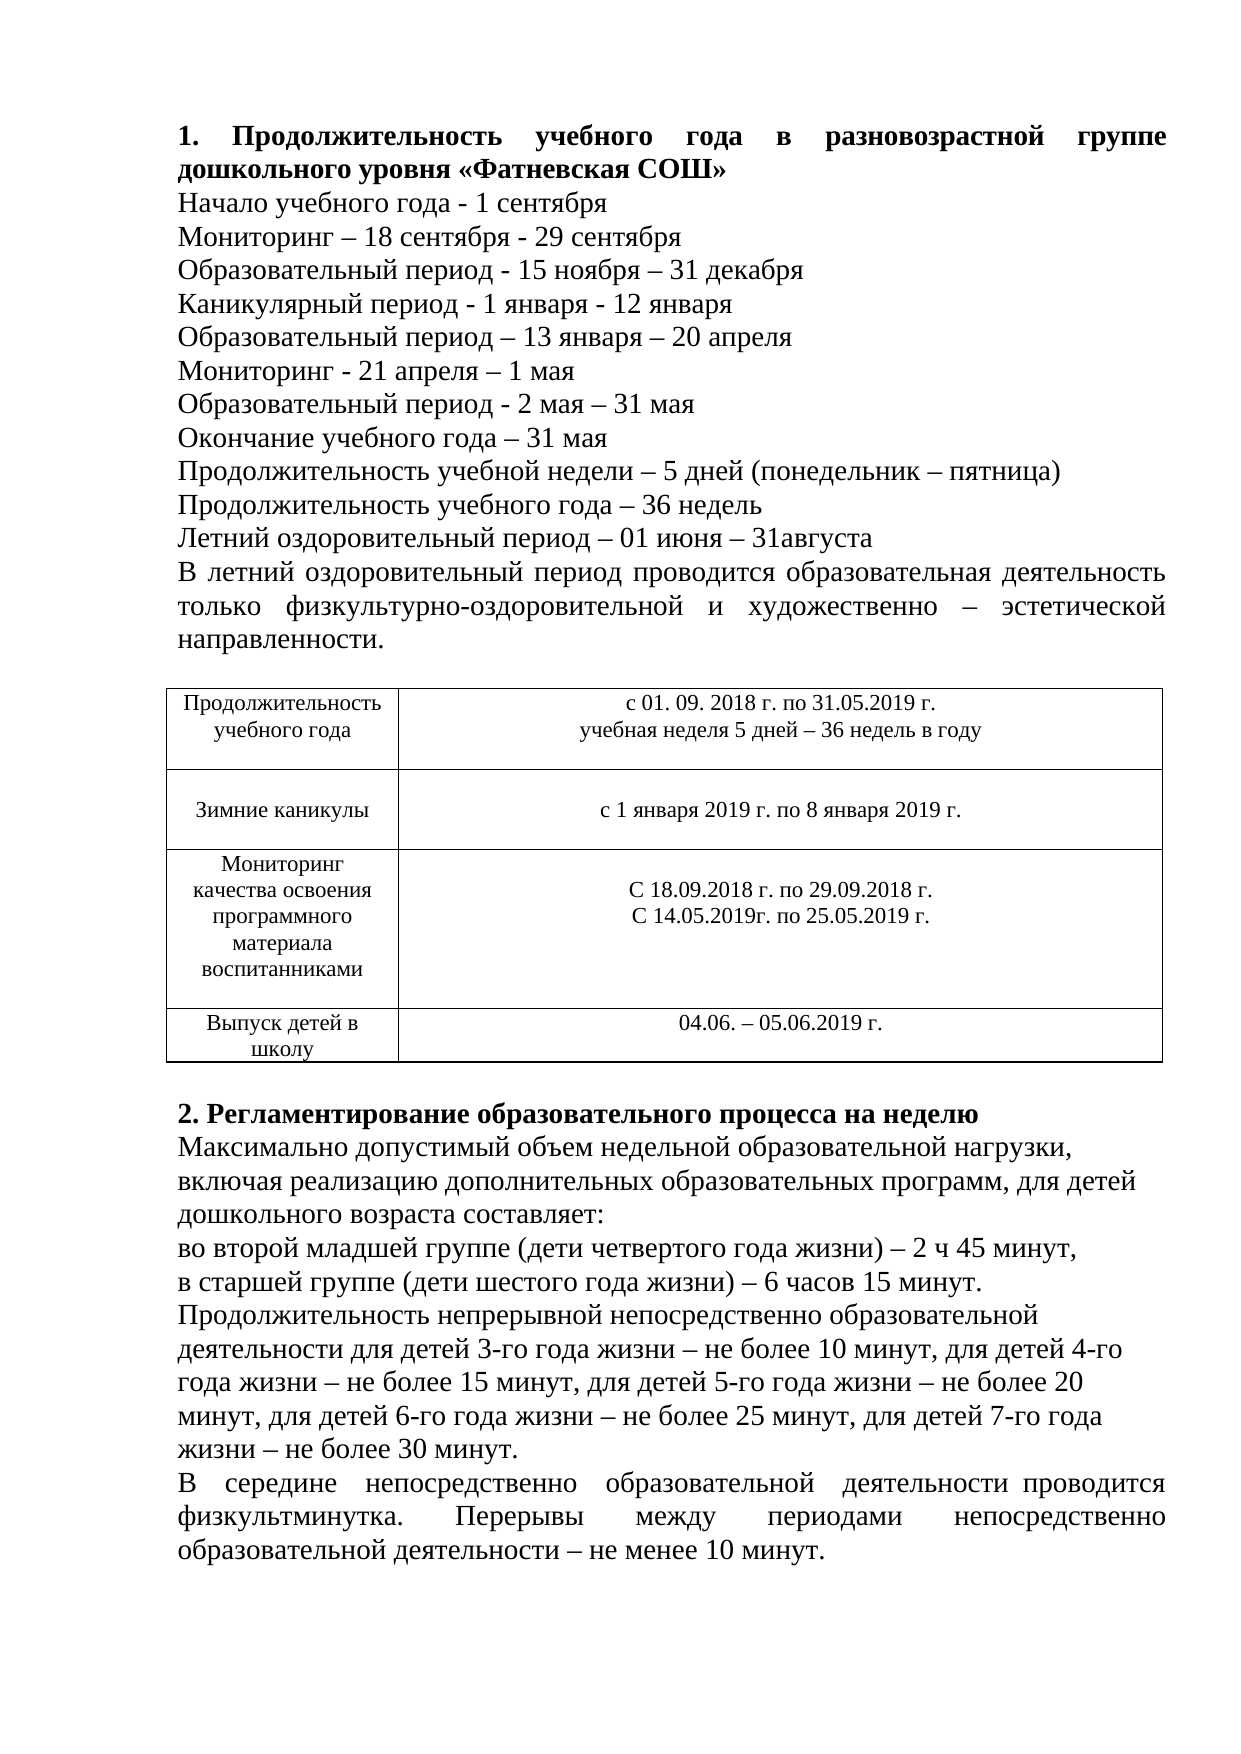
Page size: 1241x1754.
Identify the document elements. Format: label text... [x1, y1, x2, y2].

text 2. Регламентирование образовательного процесса на неделю [177, 1096, 1167, 1129]
text минут, для детей 6-го года жизни – не более 25 минут, для детей 7-го года [177, 1398, 1167, 1431]
text Мониторинг – 18 сентября - 29 сентября [177, 219, 1167, 252]
table_header с 01. 09. 2018 г. по 31.05.2019 г. учебная неделя 5 дней – 36 недель в году [399, 689, 1162, 768]
text Начало учебного года - 1 сентября [177, 185, 1167, 219]
text 1. Продолжительность учебного года в разновозрастной группе дошкольного уровня «Фатневская СОШ» [177, 118, 1167, 185]
text включая реализацию дополнительных образовательных программ, для детей [177, 1163, 1167, 1197]
table_cell Зимние каникулы [167, 770, 398, 848]
text деятельности для детей 3-го года жизни – не более 10 минут, для детей 4-го [177, 1331, 1167, 1364]
text В летний оздоровительный период проводится образовательная деятельность только физкультурно-оздоровительной и художественно – эстетической направленности. [177, 554, 1167, 655]
text Максимально допустимый объем недельной образовательной нагрузки, [177, 1129, 1167, 1163]
text Окончание учебного года – 31 мая [177, 420, 1167, 453]
table_cell Выпуск детей в школу [167, 1009, 398, 1061]
text Продолжительность непрерывной непосредственно образовательной [177, 1297, 1167, 1331]
text года жизни – не более 15 минут, для детей 5-го года жизни – не более 20 [177, 1364, 1167, 1398]
text В середине непосредственно образовательной деятельности проводится физкультминутка. Перерывы между периодами непосредственно образовательной деятельности – не менее 10 минут. [177, 1465, 1167, 1566]
table_header Продолжительность учебного года [167, 689, 398, 768]
text во второй младшей группе (дети четвертого года жизни) – 2 ч 45 минут, [177, 1230, 1167, 1264]
text Образовательный период - 2 мая – 31 мая [177, 386, 1167, 420]
text дошкольного возраста составляет: [177, 1197, 1167, 1230]
text Продолжительность учебного года – 36 недель [177, 487, 1167, 521]
text Продолжительность учебной недели – 5 дней (понедельник – пятница) [177, 453, 1167, 487]
text Летний оздоровительный период – 01 июня – 31августа [177, 521, 1167, 554]
text Образовательный период - 15 ноября – 31 декабря [177, 252, 1167, 286]
table_cell Мониторинг качества освоения программного материала воспитанниками [167, 850, 398, 1008]
text в старшей группе (дети шестого года жизни) – 6 часов 15 минут. [177, 1264, 1167, 1297]
table_cell с 1 января 2019 г. по 8 января 2019 г. [399, 770, 1162, 848]
text Образовательный период – 13 января – 20 апреля [177, 319, 1167, 353]
table_cell 04.06. – 05.06.2019 г. [399, 1009, 1162, 1061]
text жизни – не более 30 минут. [177, 1431, 1167, 1465]
table_cell С 18.09.2018 г. по 29.09.2018 г. С 14.05.2019г. по 25.05.2019 г. [399, 850, 1162, 1008]
text Мониторинг - 21 апреля – 1 мая [177, 353, 1167, 386]
text Каникулярный период - 1 января - 12 января [177, 286, 1167, 319]
